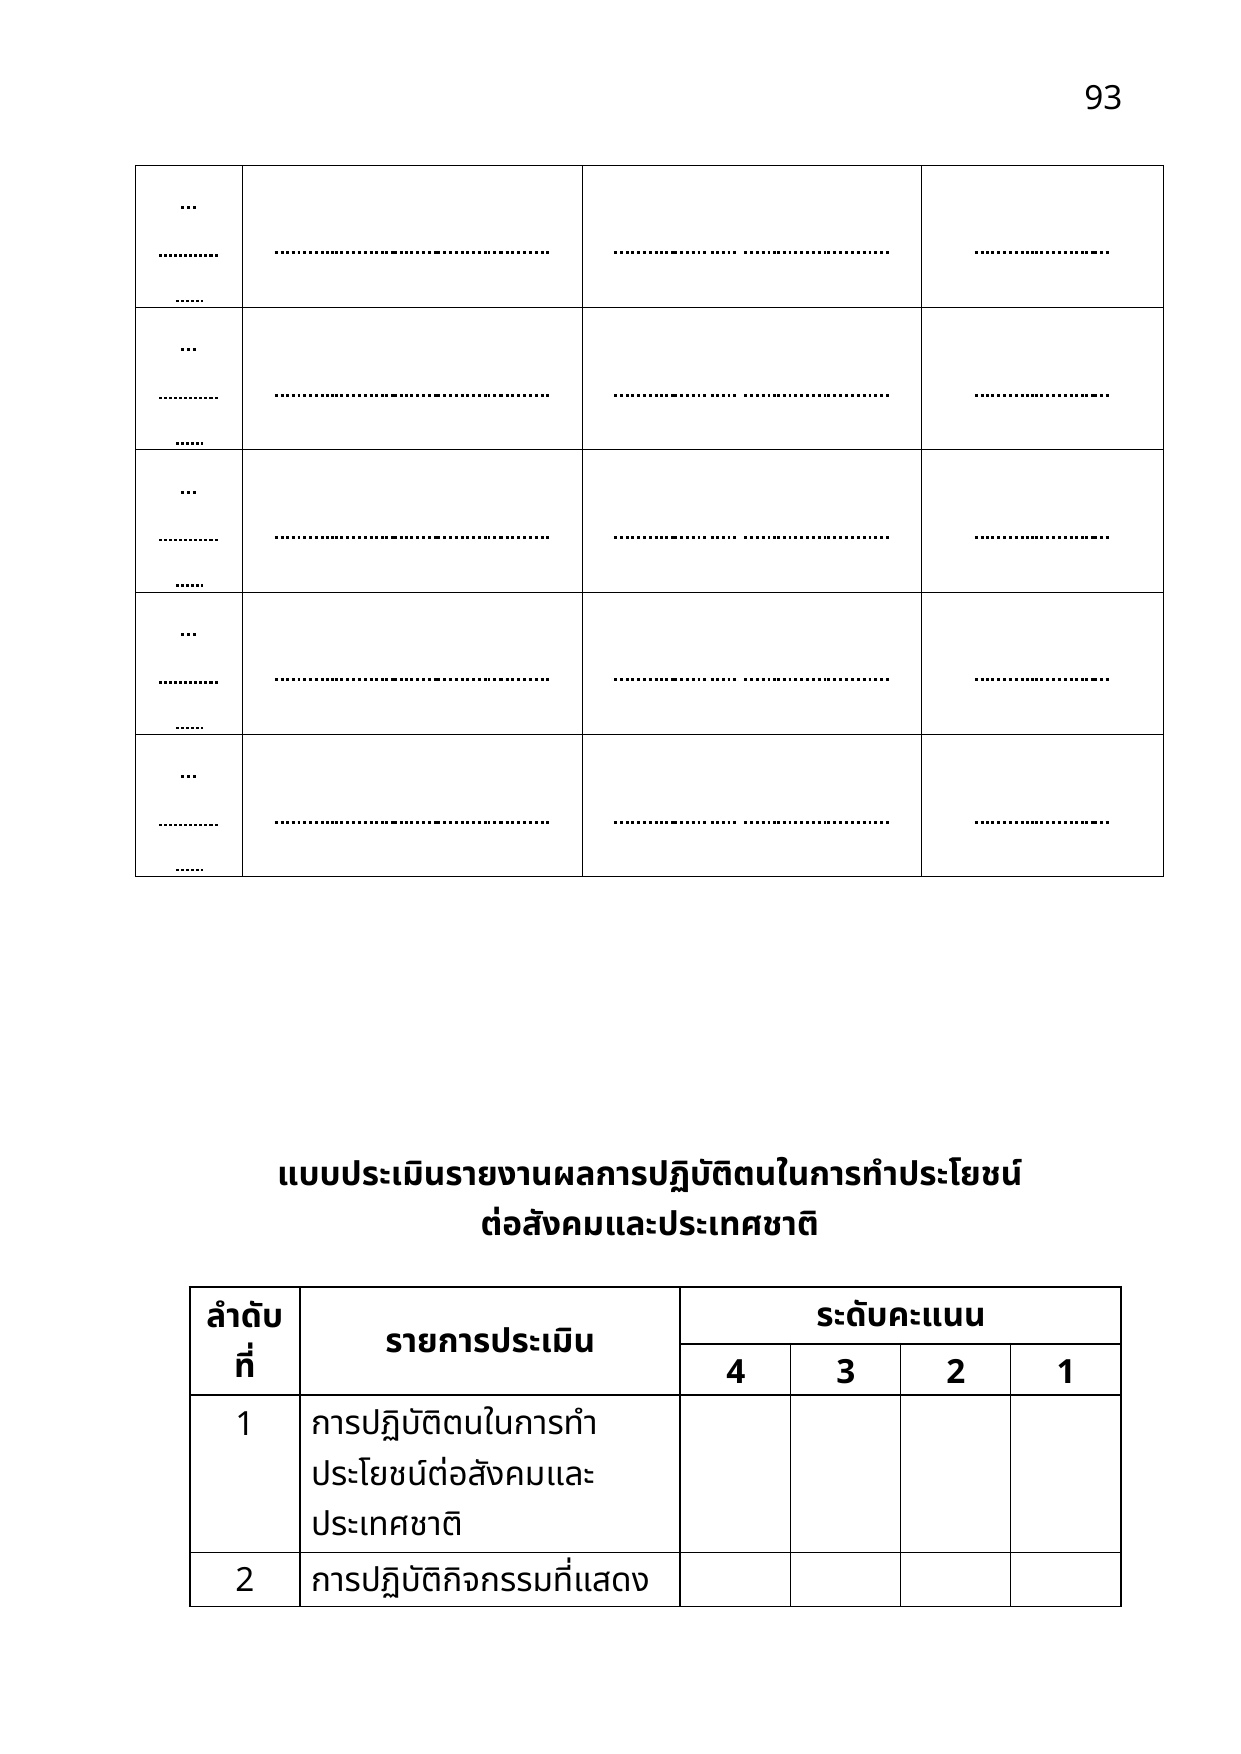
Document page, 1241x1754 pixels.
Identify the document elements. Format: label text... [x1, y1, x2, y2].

table_cell ๙ ,๙๙๙, ๙๙๙ [243, 593, 582, 734]
table_cell [901, 1553, 1010, 1606]
table_cell ๙ ,๙๙๙, ๙๙๙ [243, 735, 582, 876]
table_cell [1011, 1396, 1120, 1552]
table_cell 1 [1011, 1345, 1120, 1394]
table_cell การปฏิบัติตนในการทำประโยชน์ต่อสังคมและประเทศชาติ [301, 1396, 679, 1552]
table_cell ๙ ,๙๙๙,๙ [922, 450, 1163, 592]
table_cell ๙ ,๙๙๙, ๙๙๙ [243, 308, 582, 449]
table_cell 1 [191, 1396, 299, 1552]
table_cell ๙ ,… [136, 593, 242, 734]
table_cell ๙ ,๙๙ ๙, ๙๙๙ [583, 166, 921, 307]
table_cell [1011, 1553, 1120, 1606]
table_cell [681, 1553, 790, 1606]
table_cell 4 [681, 1345, 790, 1394]
table_cell [791, 1396, 900, 1552]
table_cell [791, 1553, 900, 1606]
text ต่อสังคมและประเทศชาติ [177, 1200, 1122, 1251]
table_cell 2 [191, 1553, 299, 1606]
text แบบประเมินรายงานผลการปฏิบัติตนในการทำประโยชน์ [177, 1150, 1122, 1200]
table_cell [301, 1553, 679, 1606]
table_cell ๙ ,… [136, 450, 242, 592]
table_cell ๙ ,๙๙๙, ๙๙๙ [243, 166, 582, 307]
table_cell ๙ ,… [136, 166, 242, 307]
table_cell ๙ ,๙๙๙,๙ [922, 308, 1163, 449]
table_cell ๙ ,๙๙๙,๙ [922, 735, 1163, 876]
table_cell ๙ ,… [136, 308, 242, 449]
table_cell 3 [791, 1345, 900, 1394]
table_cell ๙ ,๙๙๙,๙ [922, 166, 1163, 307]
table_cell ๙ ,๙๙ ๙, ๙๙๙ [583, 735, 921, 876]
table_cell ๙ ,๙๙๙,๙ [922, 593, 1163, 734]
table_header ลำดับที่ [191, 1288, 299, 1394]
table_cell ๙ ,๙๙ ๙, ๙๙๙ [583, 450, 921, 592]
table_cell 2 [901, 1345, 1010, 1394]
table_header รายการประเมิน [301, 1288, 679, 1394]
table_cell ๙ ,๙๙ ๙, ๙๙๙ [583, 593, 921, 734]
table_cell ๙ ,๙๙ ๙, ๙๙๙ [583, 308, 921, 449]
table_header ระดับคะแนน [681, 1288, 1120, 1342]
table_cell ๙ ,… [136, 735, 242, 876]
table_cell [681, 1396, 790, 1552]
table_cell ๙ ,๙๙๙, ๙๙๙ [243, 450, 582, 592]
table_cell [901, 1396, 1010, 1552]
